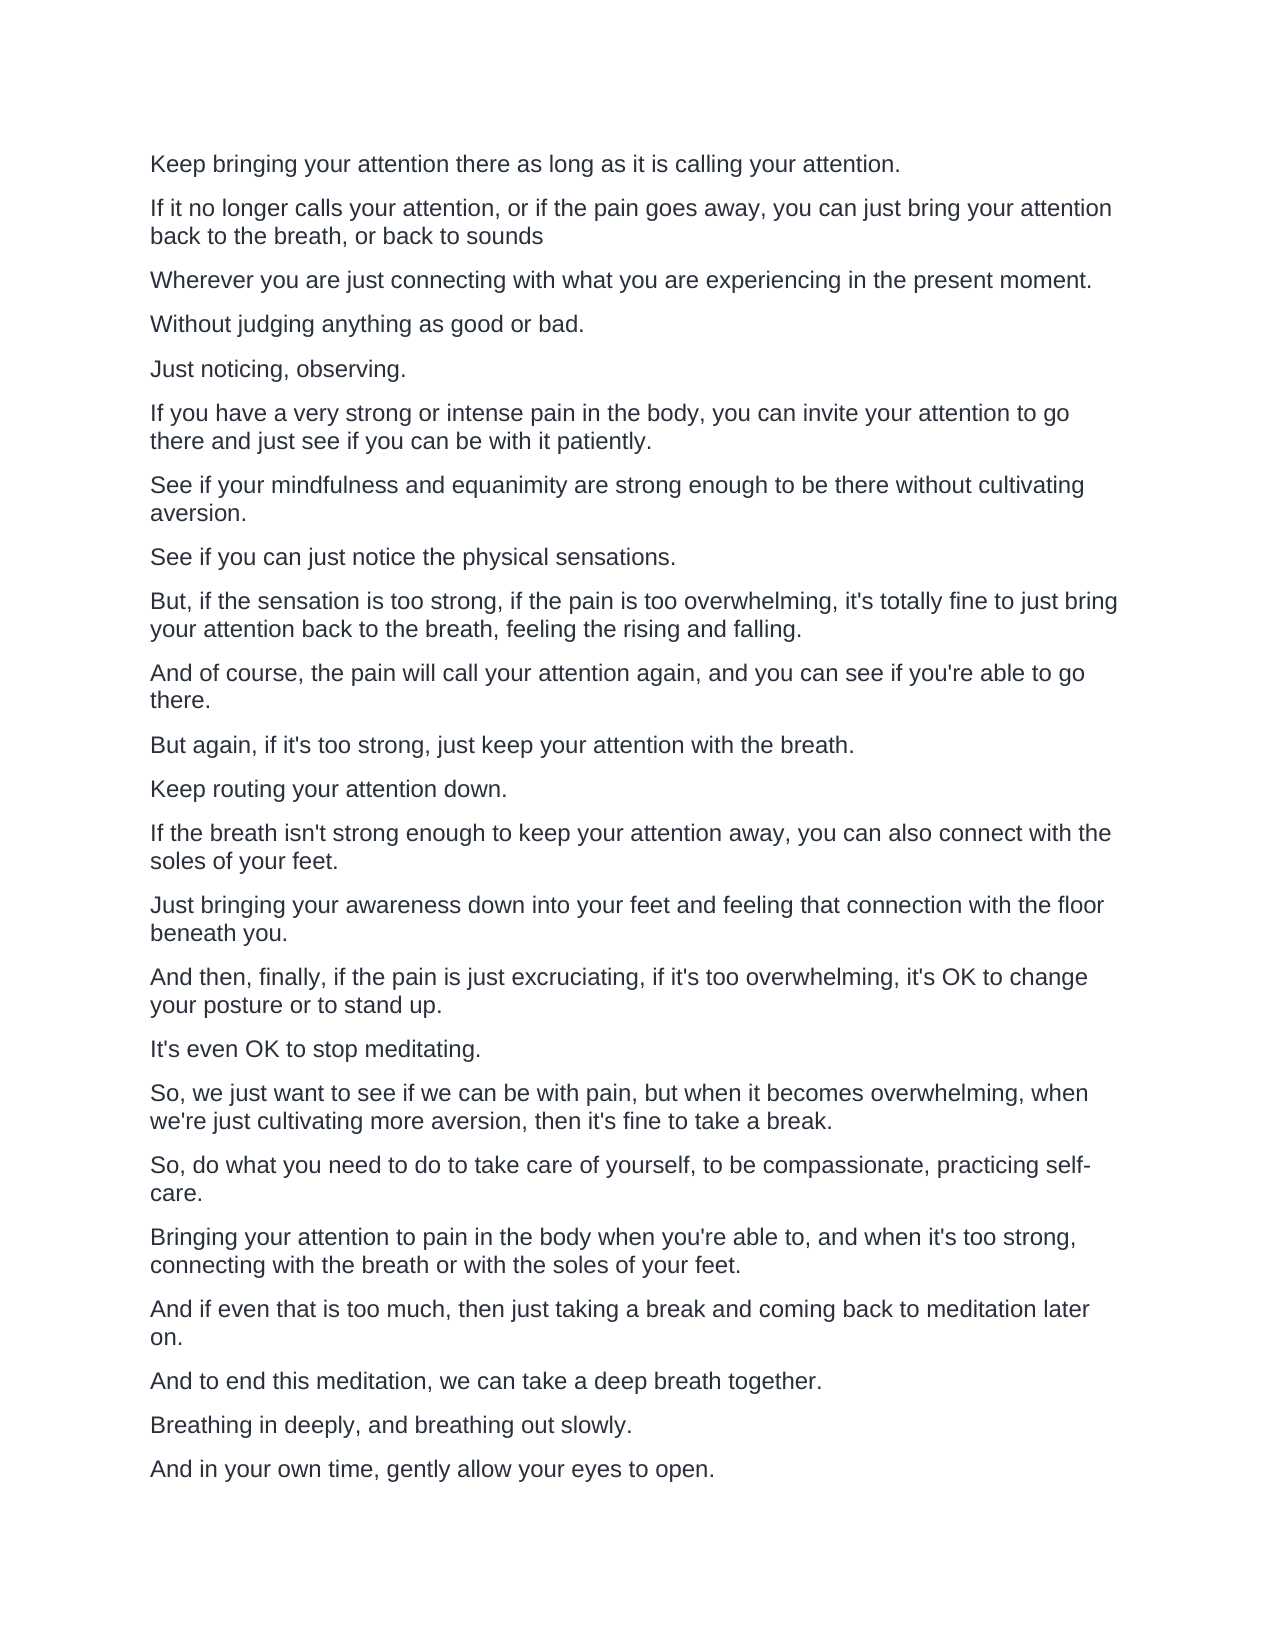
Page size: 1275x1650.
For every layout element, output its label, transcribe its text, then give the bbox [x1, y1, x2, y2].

text But again, if it's too strong, just keep your attention with the breath. [150, 731, 1125, 758]
text Keep routing your attention down. [150, 775, 1125, 803]
text And to end this meditation, we can take a deep breath together. [150, 1367, 1125, 1394]
text Breathing in deeply, and breathing out slowly. [150, 1411, 1125, 1438]
text If you have a very strong or intense pain in the body, you can invite your attention to go there and just see if you can be with it patiently. [150, 399, 1125, 454]
text Wherever you are just connecting with what you are experiencing in the present moment. [150, 266, 1125, 294]
text And then, finally, if the pain is just excruciating, if it's too overwhelming, it's OK to change your posture or to stand up. [150, 963, 1125, 1018]
text But, if the sensation is too strong, if the pain is too overwhelming, it's totally fine to just bring your attention back to the breath, feeling the rising and falling. [150, 587, 1125, 642]
text Keep bringing your attention there as long as it is calling your attention. [150, 150, 1125, 178]
text Without judging anything as good or bad. [150, 310, 1125, 338]
text See if your mindfulness and equanimity are strong enough to be there without cultivating aversion. [150, 471, 1125, 526]
text If the breath isn't strong enough to keep your attention away, you can also connect with the soles of your feet. [150, 819, 1125, 874]
text And of course, the pain will call your attention again, and you can see if you're able to go there. [150, 659, 1125, 714]
text If it no longer calls your attention, or if the pain goes away, you can just bring your attention back to the breath, or back to sounds [150, 194, 1125, 249]
text So, do what you need to do to take care of yourself, to be compassionate, practicing self-care. [150, 1151, 1125, 1206]
text Bringing your attention to pain in the body when you're able to, and when it's too strong, connecting with the breath or with the soles of your feet. [150, 1223, 1125, 1278]
text And if even that is too much, then just taking a break and coming back to meditation later on. [150, 1295, 1125, 1350]
text Just noticing, observing. [150, 355, 1125, 382]
text So, we just want to see if we can be with pain, but when it becomes overwhelming, when we're just cultivating more aversion, then it's fine to take a break. [150, 1079, 1125, 1134]
text And in your own time, gently allow your eyes to open. [150, 1455, 1125, 1483]
text It's even OK to stop meditating. [150, 1035, 1125, 1062]
text Just bringing your awareness down into your feet and feeling that connection with the floor beneath you. [150, 891, 1125, 946]
text See if you can just notice the physical sensations. [150, 543, 1125, 570]
